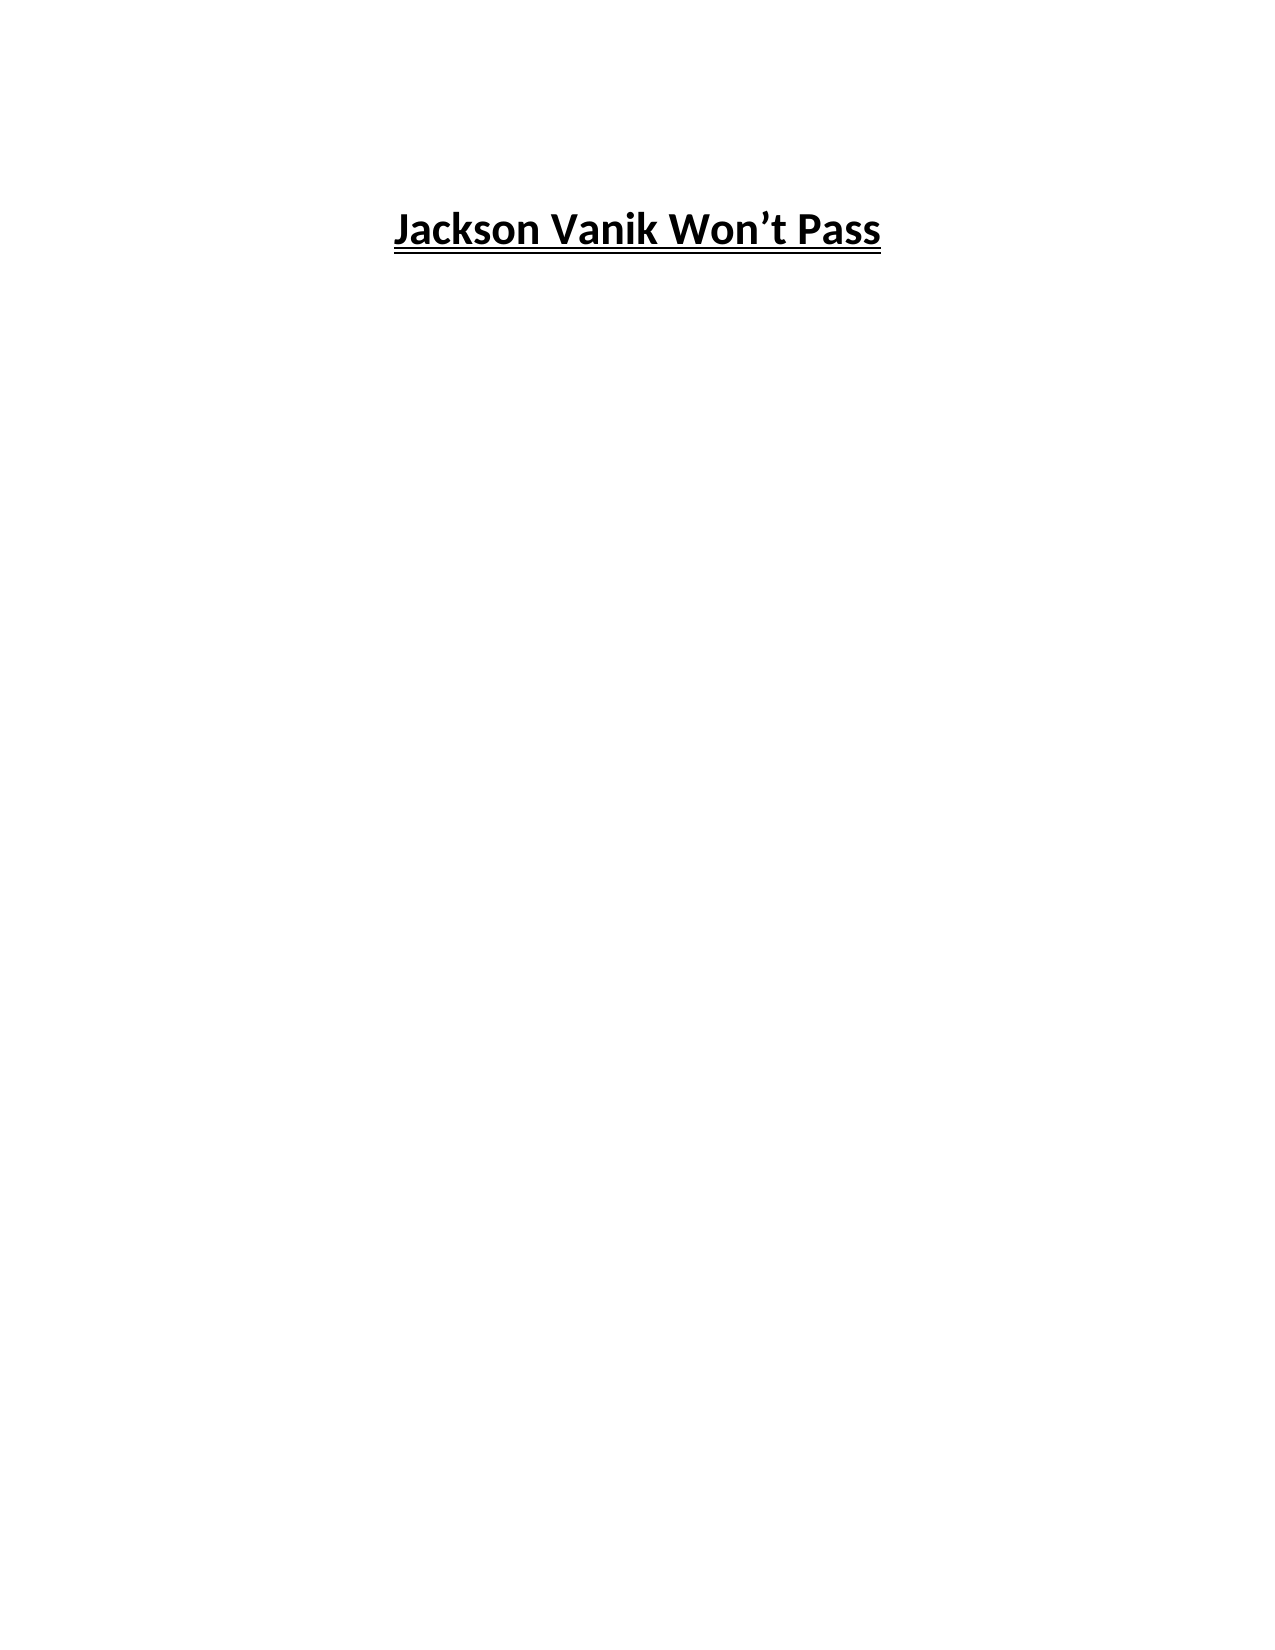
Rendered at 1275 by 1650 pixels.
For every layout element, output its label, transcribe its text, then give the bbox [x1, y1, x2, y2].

subtitle Jackson Vanik Won’t Pass [150, 200, 1125, 256]
